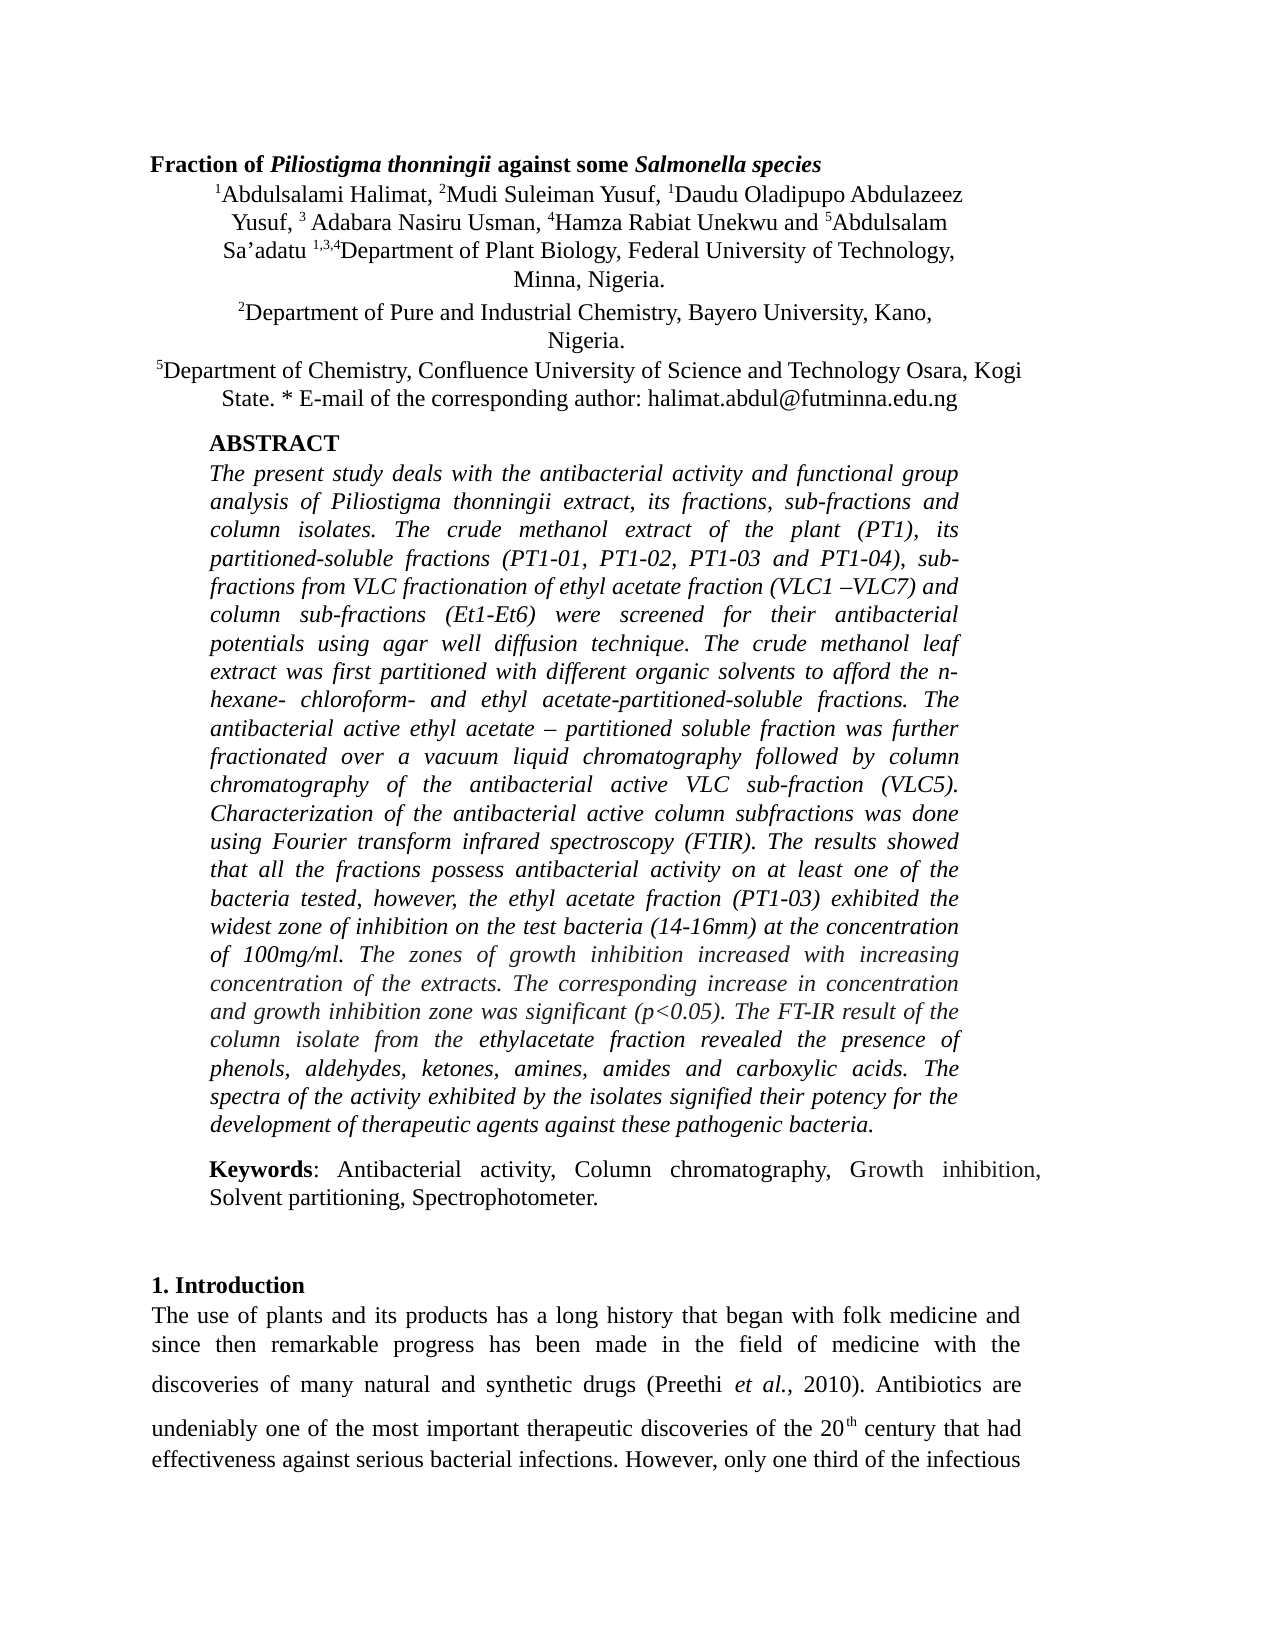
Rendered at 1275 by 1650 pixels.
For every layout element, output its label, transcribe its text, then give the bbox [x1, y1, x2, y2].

text The present study deals with the antibacterial activity and functional group analysis of Piliostigma thonningii extract, its fractions, sub-fractions and column isolates. The crude methanol extract of the plant (PT1), its partitioned-soluble fractions (PT1-01, PT1-02, PT1-03 and PT1-04), sub-fractions from VLC fractionation of ethyl acetate fraction (VLC1 –VLC7) and column sub-fractions (Et1-Et6) were screened for their antibacterial potentials using agar well diffusion technique. The crude methanol leaf extract was first partitioned with different organic solvents to afford the n-hexane- chloroform- and ethyl acetate-partitioned-soluble fractions. The antibacterial active ethyl acetate – partitioned soluble fraction was further fractionated over a vacuum liquid chromatography followed by column chromatography of the antibacterial active VLC sub-fraction (VLC5). Characterization of the antibacterial active column subfractions was done using Fourier transform infrared spectroscopy (FTIR). The results showed that all the fractions possess antibacterial activity on at least one of the bacteria tested, however, the ethyl acetate fraction (PT1-03) exhibited the widest zone of inhibition on the test bacteria (14-16mm) at the concentration of 100mg/ml. The zones of growth inhibition increased with increasing concentration of the extracts. The corresponding increase in concentration and growth inhibition zone was significant (p<0.05). The FT-IR result of the column isolate from the ethylacetate fraction revealed the presence of phenols, aldehydes, ketones, amines, amides and carboxylic acids. The spectra of the activity exhibited by the isolates signified their potency for the development of therapeutic agents against these pathogenic bacteria. [209, 459, 962, 1138]
text Keywords: Antibacterial activity, Column chromatography, Growth inhibition, Solvent partitioning, Spectrophotometer. [209, 1154, 1041, 1211]
text ABSTRACT [209, 429, 1125, 456]
list Introduction [151, 1272, 1125, 1299]
text Fraction of Piliostigma thonningii against some Salmonella species [150, 150, 1022, 178]
text 2Department of Pure and Industrial Chemistry, Bayero University, Kano, Nigeria. [197, 298, 974, 354]
text 5Department of Chemistry, Confluence University of Science and Technology Osara, Kogi State. * E-mail of the corresponding author: halimat.abdul@futminna.edu.ng [150, 356, 1029, 412]
text 1Abdulsalami Halimat, 2Mudi Suleiman Yusuf, 1Daudu Oladipupo Abdulazeez Yusuf, 3 Adabara Nasiru Usman, 4Hamza Rabiat Unekwu and 5Abdulsalam Sa’adatu 1,3,4Department of Plant Biology, Federal University of Technology, Minna, Nigeria. [197, 180, 981, 292]
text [151, 1302, 1022, 1472]
